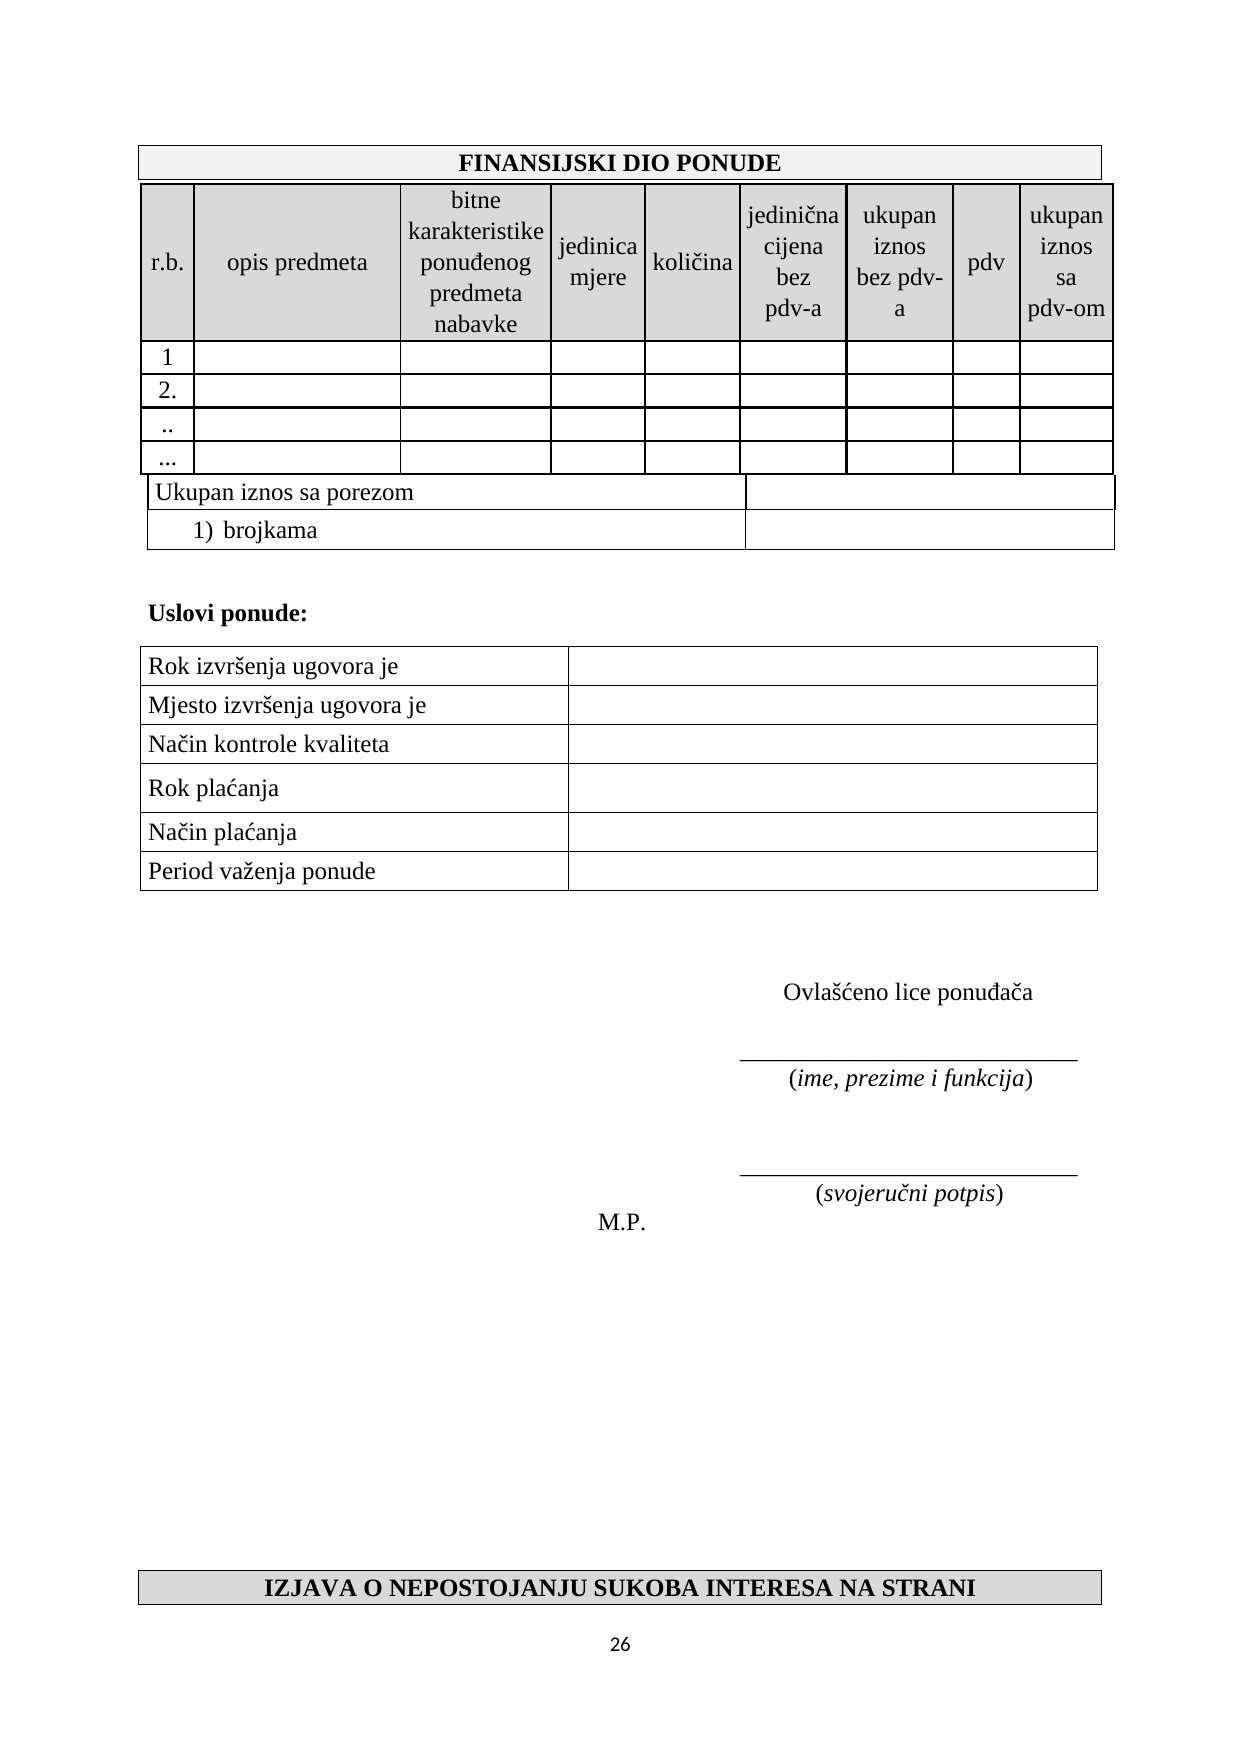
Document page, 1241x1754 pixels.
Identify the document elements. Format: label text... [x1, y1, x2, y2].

table_cell [1021, 375, 1112, 406]
table_cell [646, 409, 739, 440]
table_cell [569, 852, 1097, 890]
table_cell Način plaćanja [141, 813, 568, 851]
table_header Rok izvršenja ugovora je [141, 647, 568, 685]
table_cell [195, 342, 400, 373]
table_cell Način kontrole kvaliteta [141, 725, 568, 763]
table_cell [569, 725, 1097, 763]
text ___________________________ [148, 1150, 1077, 1178]
text (ime, prezime i funkcija) [148, 1063, 1033, 1092]
table_cell [552, 342, 644, 373]
table_header ukupan iznos sa pdv-om [1021, 185, 1112, 340]
table_cell [569, 813, 1097, 851]
table_cell .. [142, 409, 193, 440]
table_header opis predmeta [195, 185, 400, 340]
table_cell [848, 442, 952, 473]
table_cell [848, 342, 952, 373]
table_cell [569, 764, 1097, 812]
table_cell [569, 686, 1097, 724]
table_header [569, 647, 1097, 685]
table_cell 2. [142, 375, 193, 406]
table_cell [746, 509, 1114, 549]
table_cell [848, 409, 952, 440]
table_cell [401, 375, 550, 406]
table_header ukupan iznos bez pdv-a [848, 185, 952, 340]
table_header jedinica mjere [552, 185, 644, 340]
table_cell [741, 409, 845, 440]
table_cell Rok plaćanja [141, 764, 568, 812]
table_cell [741, 342, 845, 373]
table_cell [741, 375, 845, 406]
table_header pdv [954, 185, 1019, 340]
text Uslovi ponude: [148, 598, 1093, 627]
text ___________________________ [148, 1035, 1077, 1063]
table_cell [954, 442, 1019, 473]
table_cell [741, 442, 845, 473]
table_cell [954, 375, 1019, 406]
table_cell [195, 375, 400, 406]
table_header količina [646, 185, 739, 340]
table_header [747, 475, 1114, 508]
table_cell [848, 375, 952, 406]
table_cell [552, 409, 644, 440]
table_header bitne karakteristike ponuđenog predmeta nabavke [401, 185, 550, 340]
table_cell [552, 375, 644, 406]
table_cell [1021, 342, 1112, 373]
table_cell [646, 375, 739, 406]
table_cell 1 [142, 342, 193, 373]
table_header r.b. [142, 185, 193, 340]
table_cell ... [142, 442, 193, 473]
table_cell [195, 442, 400, 473]
text M.P. [148, 1207, 1093, 1236]
table_cell [954, 342, 1019, 373]
table_header Ukupan iznos sa porezom [149, 475, 745, 508]
table_cell [646, 442, 739, 473]
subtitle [139, 1571, 1101, 1604]
subtitle FINANSIJSKI DIO PONUDE [139, 146, 1101, 179]
table_cell [401, 409, 550, 440]
table_cell Period važenja ponude [141, 852, 568, 890]
table_cell [1021, 409, 1112, 440]
table_cell [401, 342, 550, 373]
table_cell [195, 409, 400, 440]
table_cell [552, 442, 644, 473]
text Ovlašćeno lice ponuđača [148, 977, 1033, 1006]
table_cell Mjesto izvršenja ugovora je [141, 686, 568, 724]
table_cell [1021, 442, 1112, 473]
text (svojeručni potpis) [148, 1178, 1003, 1207]
table_header jedinična cijena bez pdv-a [741, 185, 845, 340]
table_cell [646, 342, 739, 373]
table_cell [401, 442, 550, 473]
table_cell brojkama [148, 510, 745, 549]
table_cell [954, 409, 1019, 440]
